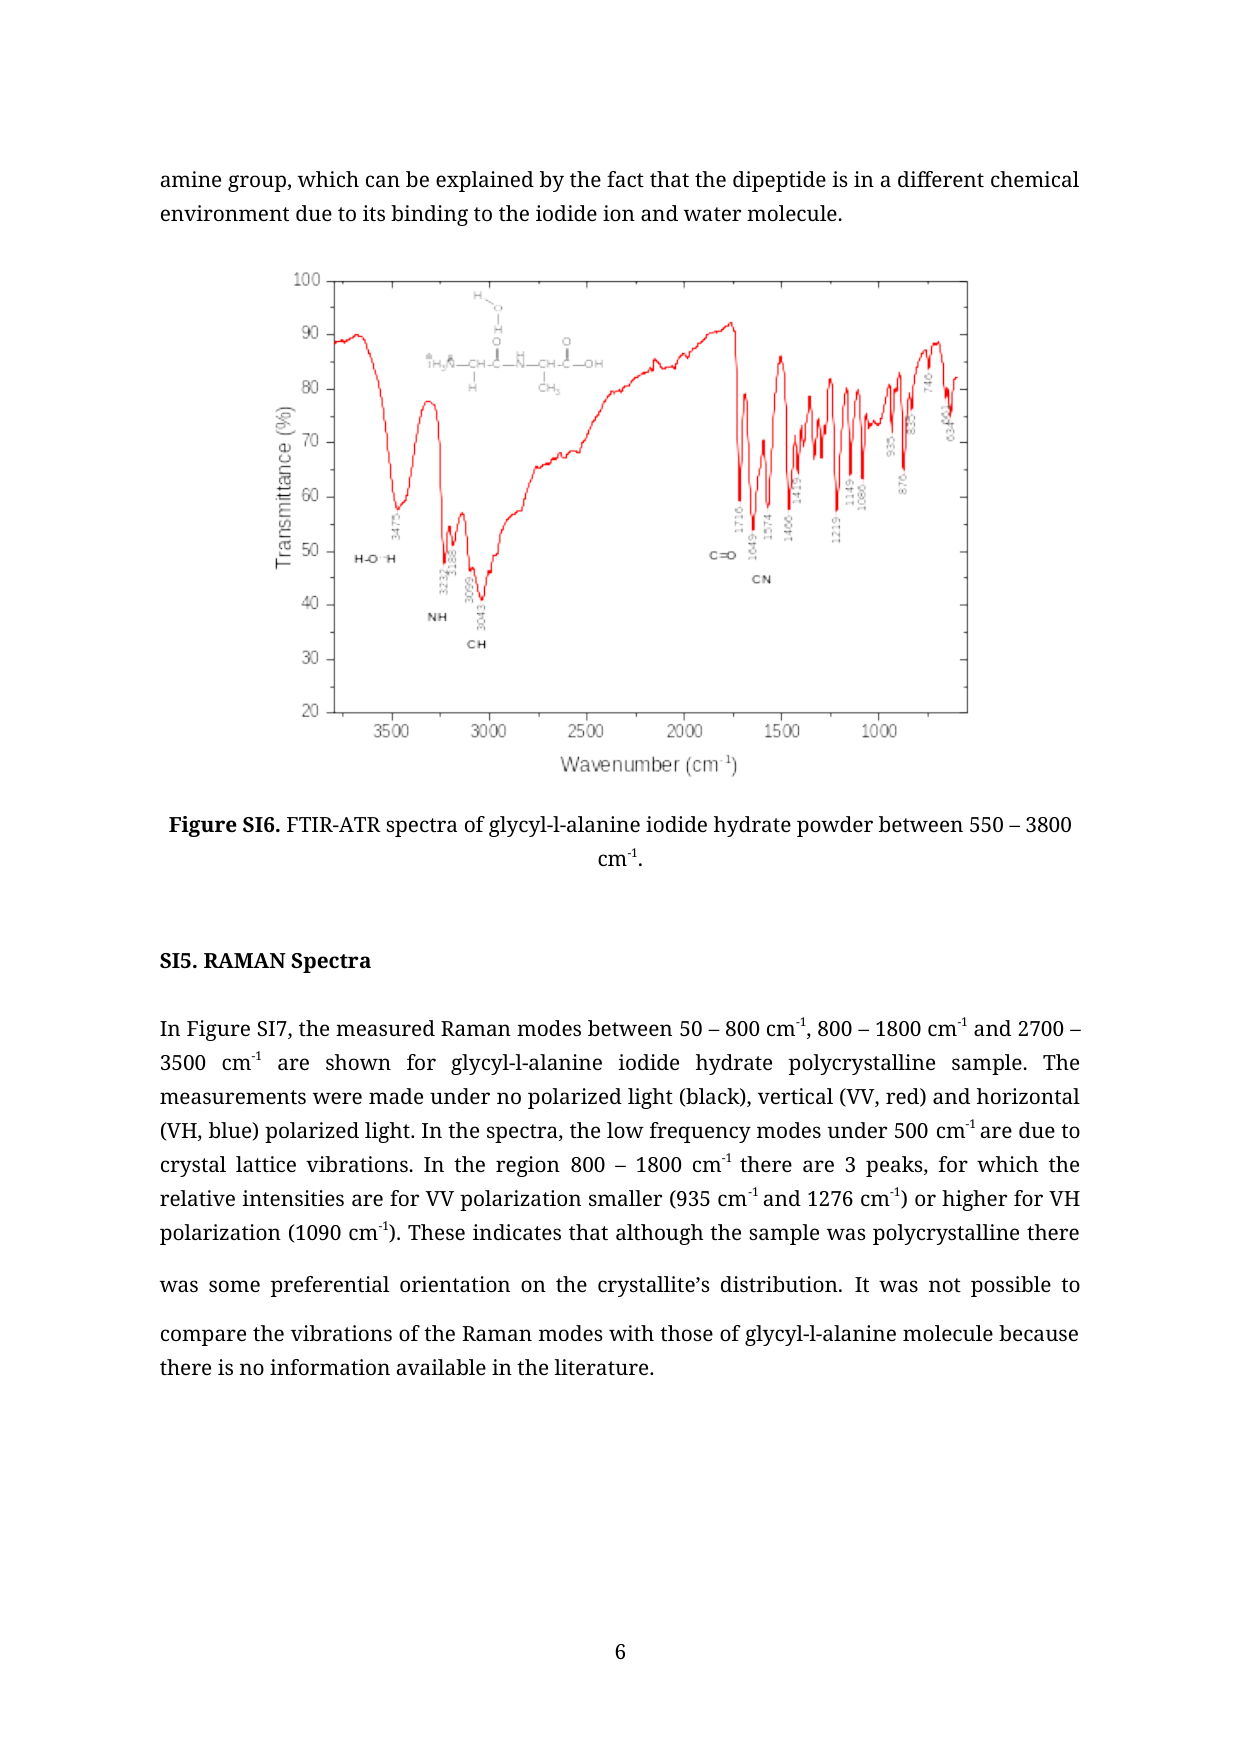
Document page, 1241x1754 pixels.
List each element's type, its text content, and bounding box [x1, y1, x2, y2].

text In Figure SI7, the measured Raman modes between 50 – 800 cm-1, 800 – 1800 cm-1 and 2700 – 3500 cm-1 are shown for glycyl-l-alanine iodide hydrate polycrystalline sample. The measurements were made under no polarized light (black), vertical (VV, red) and horizontal (VH, blue) polarized light. In the spectra, the low frequency modes under 500 cm-1 are due to crystal lattice vibrations. In the region 800 – 1800 cm-1 there are 3 peaks, for which the relative intensities are for VV polarization smaller (935 cm-1 and 1276 cm-1) or higher for VH polarization (1090 cm-1). These indicates that although the sample was polycrystalline there was some preferential orientation on the crystallite’s distribution. It was not possible to compare the vibrations of the Raman modes with those of glycyl-l-alanine molecule because there is no information available in the literature. [159, 1011, 1081, 1385]
text SI5. RAMAN Spectra [159, 943, 1081, 977]
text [159, 162, 1081, 230]
text Figure SI6. FTIR-ATR spectra of glycyl-l-alanine iodide hydrate powder between 550 – 3800 cm-1. [159, 807, 1081, 875]
